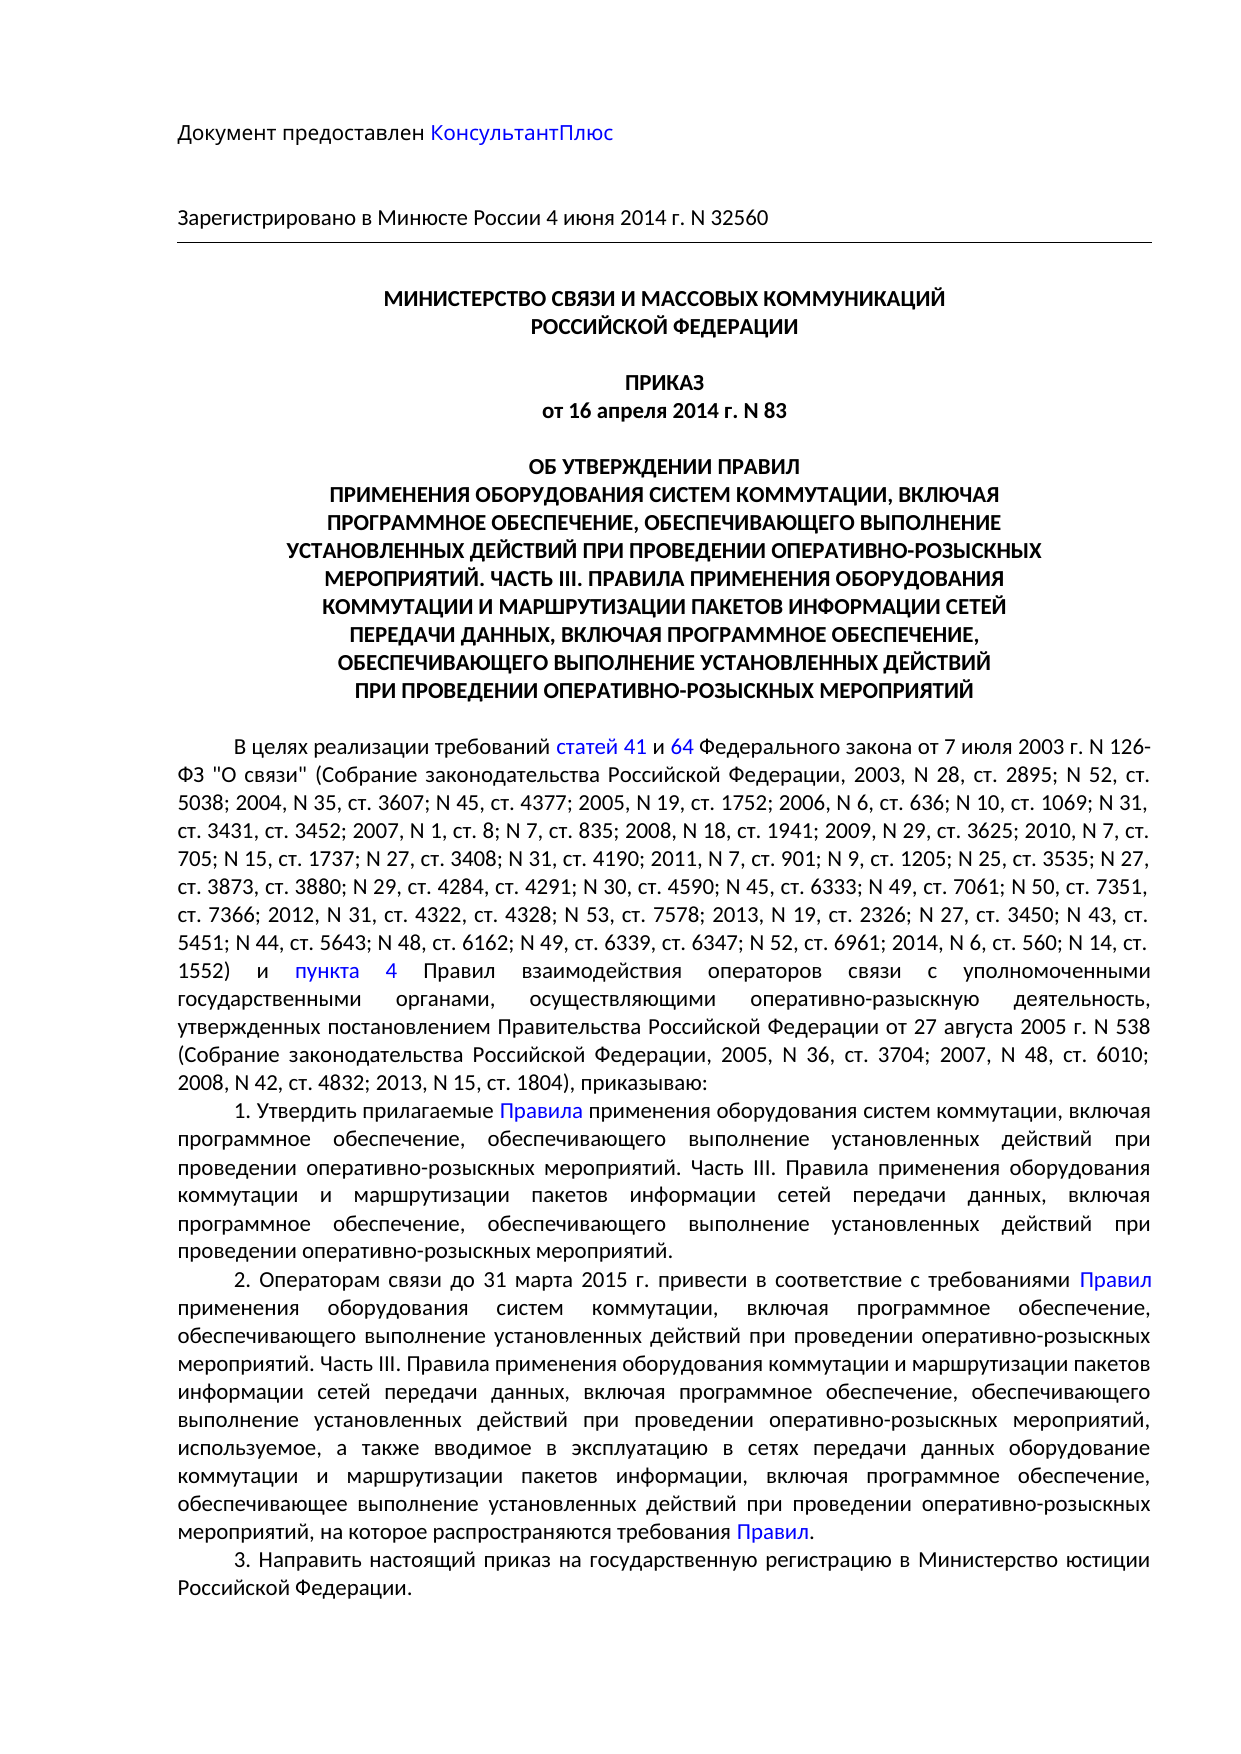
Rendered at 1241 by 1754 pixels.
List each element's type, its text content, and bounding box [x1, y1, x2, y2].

title от 16 апреля 2014 г. N 83 [177, 396, 1152, 424]
title МИНИСТЕРСТВО СВЯЗИ И МАССОВЫХ КОММУНИКАЦИЙ [177, 284, 1152, 312]
title ОБ УТВЕРЖДЕНИИ ПРАВИЛ [177, 452, 1152, 480]
title ПЕРЕДАЧИ ДАННЫХ, ВКЛЮЧАЯ ПРОГРАММНОЕ ОБЕСПЕЧЕНИЕ, [177, 620, 1152, 648]
title ПРИ ПРОВЕДЕНИИ ОПЕРАТИВНО-РОЗЫСКНЫХ МЕРОПРИЯТИЙ [177, 676, 1152, 704]
text 3. Направить настоящий приказ на государственную регистрацию в Министерство юстиции Российской Федерации. [177, 1545, 1152, 1601]
text 2. Операторам связи до 31 марта 2015 г. привести в соответствие с требованиями Правил применения оборудования систем коммутации, включая программное обеспечение, обеспечивающего выполнение установленных действий при проведении оперативно-розыскных мероприятий. Часть III. Правила применения оборудования коммутации и маршрутизации пакетов информации сетей передачи данных, включая программное обеспечение, обеспечивающего выполнение установленных действий при проведении оперативно-розыскных мероприятий, используемое, а также вводимое в эксплуатацию в сетях передачи данных оборудование коммутации и маршрутизации пакетов информации, включая программное обеспечение, обеспечивающее выполнение установленных действий при проведении оперативно-розыскных мероприятий, на которое распространяются требования Правил. [177, 1265, 1152, 1545]
text Зарегистрировано в Минюсте России 4 июня 2014 г. N 32560 [177, 203, 1152, 231]
title ПРОГРАММНОЕ ОБЕСПЕЧЕНИЕ, ОБЕСПЕЧИВАЮЩЕГО ВЫПОЛНЕНИЕ [177, 508, 1152, 536]
title УСТАНОВЛЕННЫХ ДЕЙСТВИЙ ПРИ ПРОВЕДЕНИИ ОПЕРАТИВНО-РОЗЫСКНЫХ [177, 536, 1152, 564]
title ПРИМЕНЕНИЯ ОБОРУДОВАНИЯ СИСТЕМ КОММУТАЦИИ, ВКЛЮЧАЯ [177, 480, 1152, 508]
title ПРИКАЗ [177, 368, 1152, 396]
title МЕРОПРИЯТИЙ. ЧАСТЬ III. ПРАВИЛА ПРИМЕНЕНИЯ ОБОРУДОВАНИЯ [177, 564, 1152, 592]
text 1. Утвердить прилагаемые Правила применения оборудования систем коммутации, включая программное обеспечение, обеспечивающего выполнение установленных действий при проведении оперативно-розыскных мероприятий. Часть III. Правила применения оборудования коммутации и маршрутизации пакетов информации сетей передачи данных, включая программное обеспечение, обеспечивающего выполнение установленных действий при проведении оперативно-розыскных мероприятий. [177, 1097, 1152, 1265]
title ОБЕСПЕЧИВАЮЩЕГО ВЫПОЛНЕНИЕ УСТАНОВЛЕННЫХ ДЕЙСТВИЙ [177, 648, 1152, 676]
title РОССИЙСКОЙ ФЕДЕРАЦИИ [177, 312, 1152, 340]
title КОММУТАЦИИ И МАРШРУТИЗАЦИИ ПАКЕТОВ ИНФОРМАЦИИ СЕТЕЙ [177, 592, 1152, 620]
text В целях реализации требований статей 41 и 64 Федерального закона от 7 июля 2003 г. N 126-ФЗ "О связи" (Собрание законодательства Российской Федерации, 2003, N 28, ст. 2895; N 52, ст. 5038; 2004, N 35, ст. 3607; N 45, ст. 4377; 2005, N 19, ст. 1752; 2006, N 6, ст. 636; N 10, ст. 1069; N 31, ст. 3431, ст. 3452; 2007, N 1, ст. 8; N 7, ст. 835; 2008, N 18, ст. 1941; 2009, N 29, ст. 3625; 2010, N 7, ст. 705; N 15, ст. 1737; N 27, ст. 3408; N 31, ст. 4190; 2011, N 7, ст. 901; N 9, ст. 1205; N 25, ст. 3535; N 27, ст. 3873, ст. 3880; N 29, ст. 4284, ст. 4291; N 30, ст. 4590; N 45, ст. 6333; N 49, ст. 7061; N 50, ст. 7351, ст. 7366; 2012, N 31, ст. 4322, ст. 4328; N 53, ст. 7578; 2013, N 19, ст. 2326; N 27, ст. 3450; N 43, ст. 5451; N 44, ст. 5643; N 48, ст. 6162; N 49, ст. 6339, ст. 6347; N 52, ст. 6961; 2014, N 6, ст. 560; N 14, ст. 1552) и пункта 4 Правил взаимодействия операторов связи с уполномоченными государственными органами, осуществляющими оперативно-разыскную деятельность, утвержденных постановлением Правительства Российской Федерации от 27 августа 2005 г. N 538 (Собрание законодательства Российской Федерации, 2005, N 36, ст. 3704; 2007, N 48, ст. 6010; 2008, N 42, ст. 4832; 2013, N 15, ст. 1804), приказываю: [177, 732, 1152, 1097]
title Документ предоставлен КонсультантПлюс [177, 118, 1152, 175]
